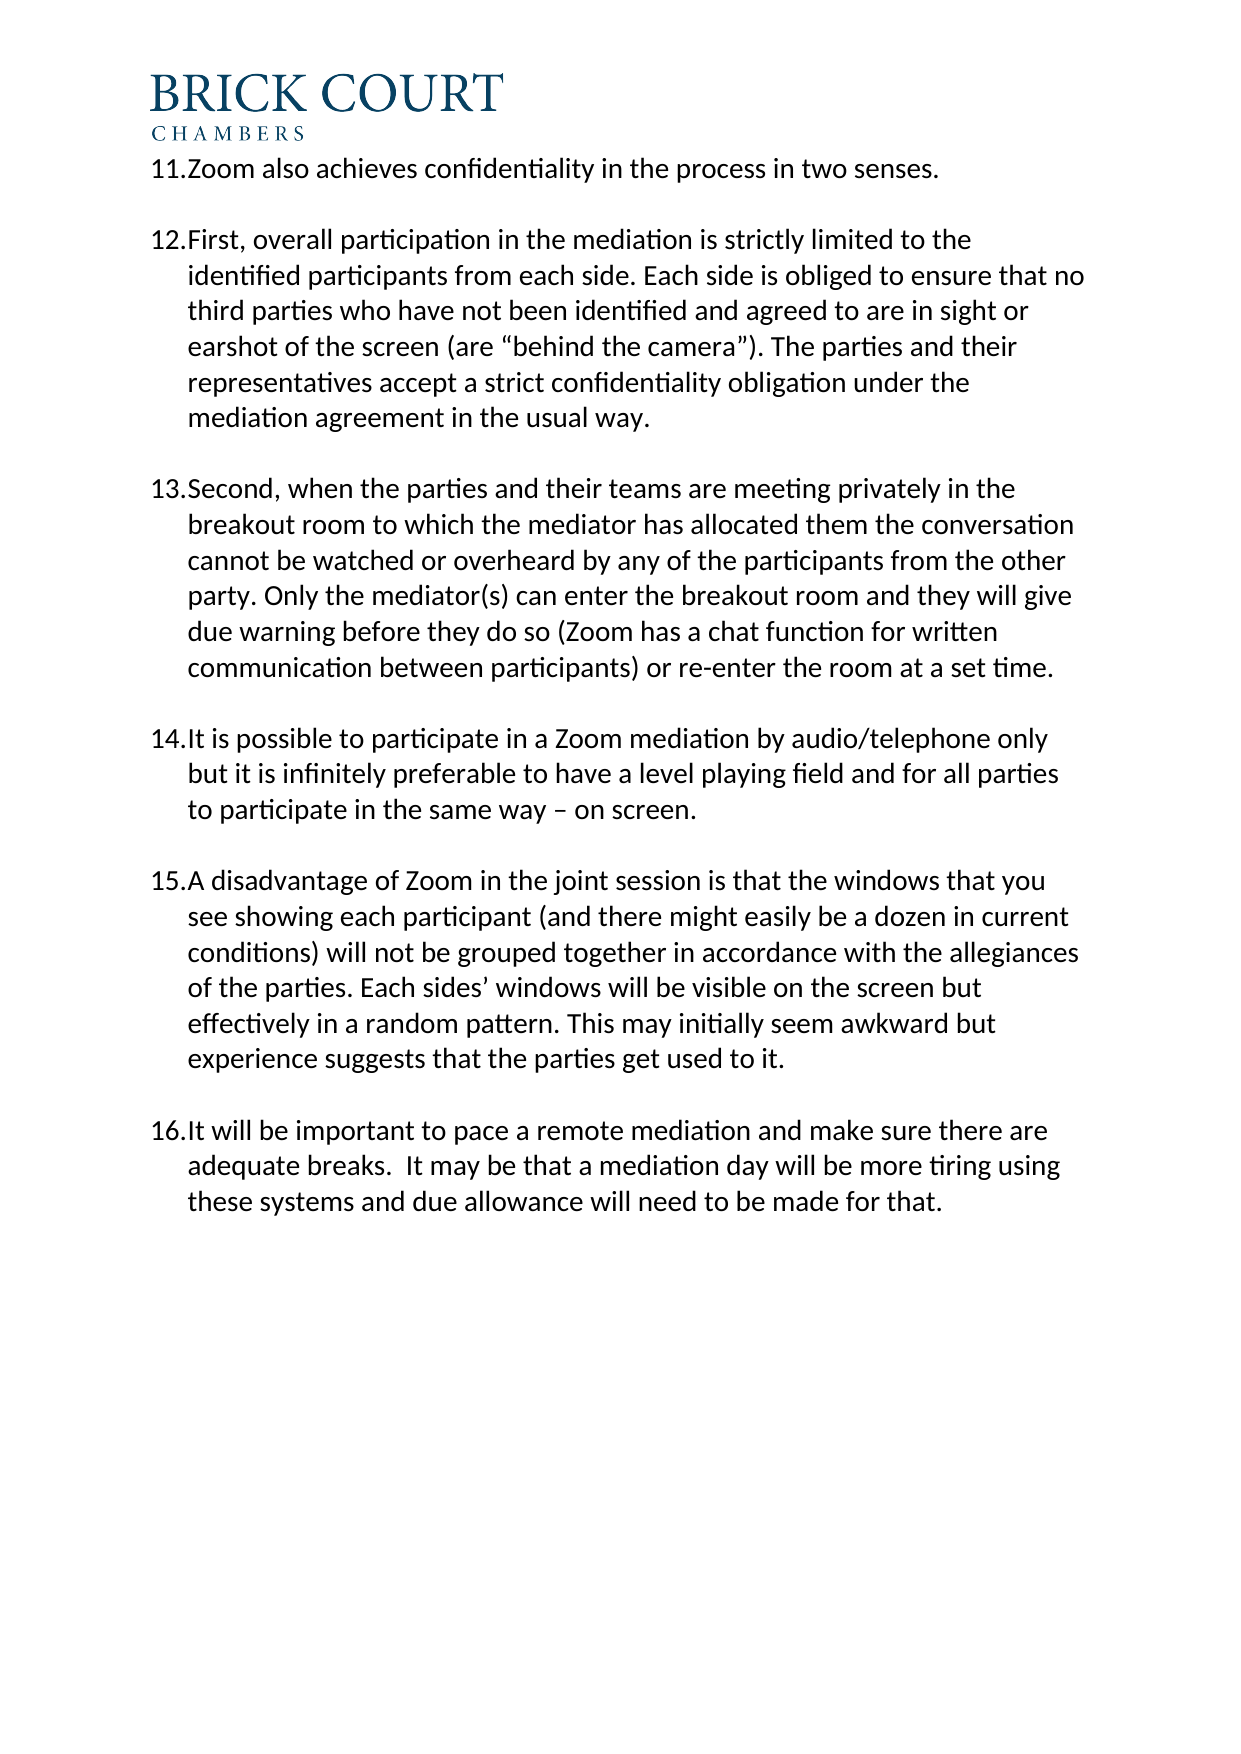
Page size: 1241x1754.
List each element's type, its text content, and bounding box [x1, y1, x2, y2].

list Second, when the parties and their teams are meeting privately in the breakout room to which the mediator has allocated them the conversation cannot be watched or overheard by any of the participants from the other party. Only the mediator(s) can enter the breakout room and they will give due warning before they do so (Zoom has a chat function for written communication between participants) or re-enter the room at a set time. [150, 471, 1090, 684]
list It will be important to pace a remote mediation and make sure there are adequate breaks. It may be that a mediation day will be more tiring using these systems and due allowance will need to be made for that. [150, 1112, 1090, 1219]
list First, overall participation in the mediation is strictly limited to the identified participants from each side. Each side is obliged to ensure that no third parties who have not been identified and agreed to are in sight or earshot of the screen (are “behind the camera”). The parties and their representatives accept a strict confidentiality obligation under the mediation agreement in the usual way. [150, 221, 1090, 435]
list A disadvantage of Zoom in the joint session is that the windows that you see showing each participant (and there might easily be a dozen in current conditions) will not be grouped together in accordance with the allegiances of the parties. Each sides’ windows will be visible on the screen but effectively in a random pattern. This may initially seem awkward but experience suggests that the parties get used to it. [150, 862, 1090, 1076]
list Zoom also achieves confidentiality in the process in two senses. [150, 150, 1090, 186]
picture [150, 73, 504, 141]
list It is possible to participate in a Zoom mediation by audio/telephone only but it is infinitely preferable to have a level playing field and for all parties to participate in the same way – on screen. [150, 720, 1090, 827]
